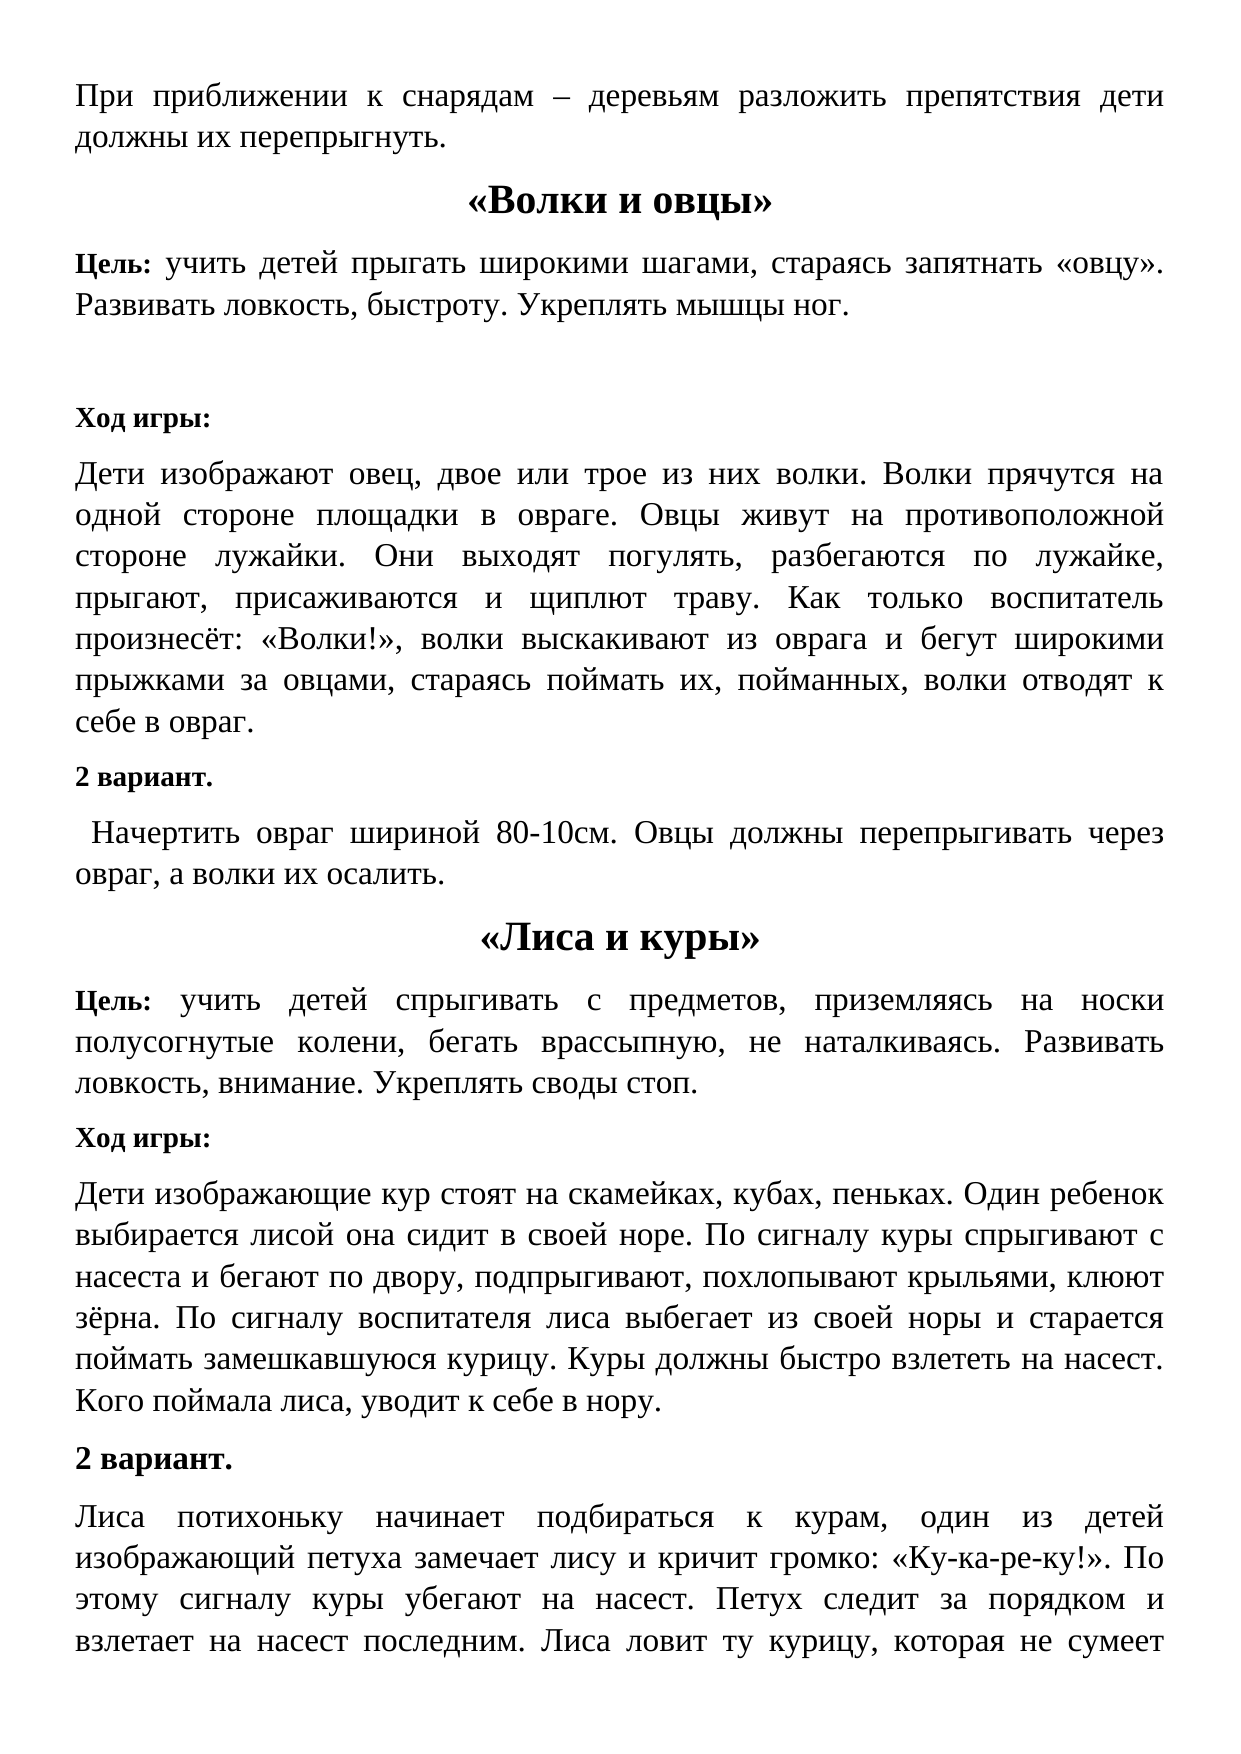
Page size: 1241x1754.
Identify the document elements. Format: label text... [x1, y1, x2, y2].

text «Волки и овцы» [75, 174, 1165, 222]
text Цель: учить детей прыгать широкими шагами, стараясь запятнать «овцу». Развивать ловкость, быстроту. Укреплять мышцы ног. [75, 243, 1165, 322]
text Дети изображают овец, двое или трое из них волки. Волки прячутся на одной стороне площадки в овраге. Овцы живут на противоположной стороне лужайки. Они выходят погулять, разбегаются по лужайке, прыгают, присаживаются и щиплют траву. Как только воспитатель произнесёт: «Волки!», волки выскакивают из оврага и бегут широкими прыжками за овцами, стараясь поймать их, пойманных, волки отводят к себе в овраг. [75, 453, 1165, 739]
text Ход игры: [75, 1120, 1165, 1154]
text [75, 1496, 1165, 1658]
text «Лиса и куры» [75, 911, 1165, 959]
text 2 вариант. [75, 1438, 1165, 1476]
text Цель: учить детей спрыгивать с предметов, приземляясь на носки полусогнутые колени, бегать врассыпную, не наталкиваясь. Развивать ловкость, внимание. Укреплять своды стоп. [75, 979, 1165, 1101]
text Ход игры: [75, 400, 1165, 434]
text Начертить овраг шириной 80-10см. Овцы должны перепрыгивать через овраг, а волки их осалить. [75, 812, 1165, 892]
text 2 вариант. [75, 759, 1165, 793]
text При приближении к снарядам – деревьям разложить препятствия дети должны их перепрыгнуть. [75, 75, 1165, 155]
text Дети изображающие кур стоят на скамейках, кубах, пеньках. Один ребенок выбирается лисой она сидит в своей норе. По сигналу куры спрыгивают с насеста и бегают по двору, подпрыгивают, похлопывают крыльями, клюют зёрна. По сигналу воспитателя лиса выбегает из своей норы и старается поймать замешкавшуюся курицу. Куры должны быстро взлететь на насест. Кого поймала лиса, уводит к себе в нору. [75, 1173, 1165, 1418]
